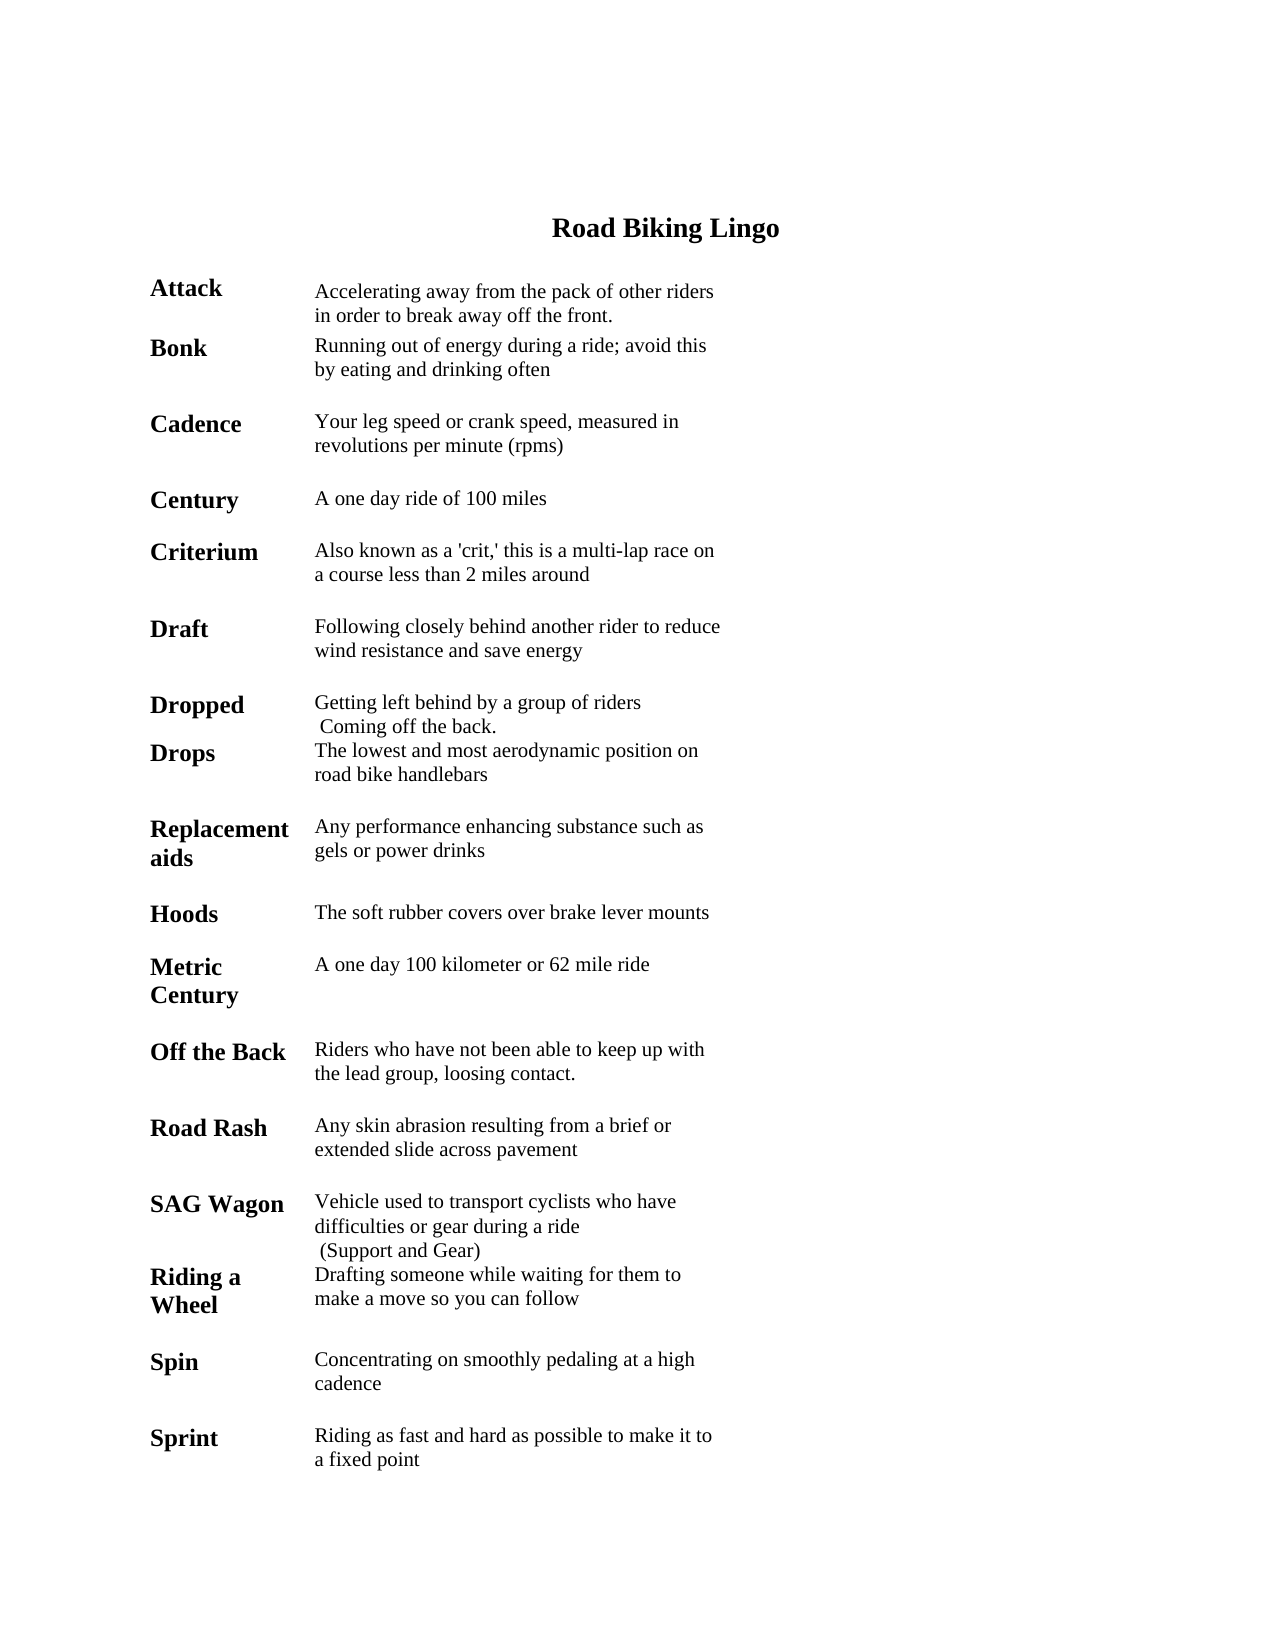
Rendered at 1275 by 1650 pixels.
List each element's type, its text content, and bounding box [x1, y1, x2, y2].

table_cell Any skin abrasion resulting from a brief or extended slide across pavement [314, 1113, 723, 1189]
table_cell Dropped [150, 690, 314, 738]
table_cell Running out of energy during a ride; avoid this by eating and drinking often [314, 333, 723, 409]
table_cell Drafting someone while waiting for them to make a move so you can follow [314, 1262, 723, 1347]
table_cell Cadence [150, 409, 314, 485]
table_cell Riders who have not been able to keep up with the lead group, loosing contact. [314, 1037, 723, 1113]
table_cell Riding a Wheel [150, 1262, 314, 1347]
text Road Biking Lingo [206, 212, 1125, 244]
table_cell Replacement aids [150, 814, 314, 899]
table_cell Concentrating on smoothly pedaling at a high cadence [314, 1347, 723, 1423]
table_cell Criterium [150, 538, 314, 614]
table_cell The soft rubber covers over brake lever mounts [314, 900, 723, 952]
table_cell Bonk [150, 333, 314, 409]
table_header Accelerating away from the pack of other riders in order to break away off the front. [314, 273, 723, 333]
table_cell Drops [150, 738, 314, 814]
table_cell Any performance enhancing substance such as gels or power drinks [314, 814, 723, 899]
table_cell Off the Back [150, 1037, 314, 1113]
table_header Attack [150, 273, 314, 333]
table_cell Road Rash [150, 1113, 314, 1189]
table_cell Also known as a 'crit,' this is a multi-lap race on a course less than 2 miles around [314, 538, 723, 614]
table_cell SAG Wagon [150, 1190, 314, 1262]
table_cell Draft [150, 614, 314, 690]
table_cell Sprint [150, 1423, 314, 1471]
table_cell Century [150, 485, 314, 537]
table_cell The lowest and most aerodynamic position on road bike handlebars [314, 738, 723, 814]
table_cell Getting left behind by a group of riders Coming off the back. [314, 690, 723, 738]
table_cell Vehicle used to transport cyclists who have difficulties or gear during a ride (Support and Gear) [314, 1190, 723, 1262]
table_cell Hoods [150, 900, 314, 952]
table_cell A one day ride of 100 miles [314, 485, 723, 537]
table_cell Your leg speed or crank speed, measured in revolutions per minute (rpms) [314, 409, 723, 485]
table_cell Metric Century [150, 952, 314, 1037]
table_cell Riding as fast and hard as possible to make it to a fixed point [314, 1423, 723, 1471]
table_cell Spin [150, 1347, 314, 1423]
table_cell Following closely behind another rider to reduce wind resistance and save energy [314, 614, 723, 690]
table_cell A one day 100 kilometer or 62 mile ride [314, 952, 723, 1037]
